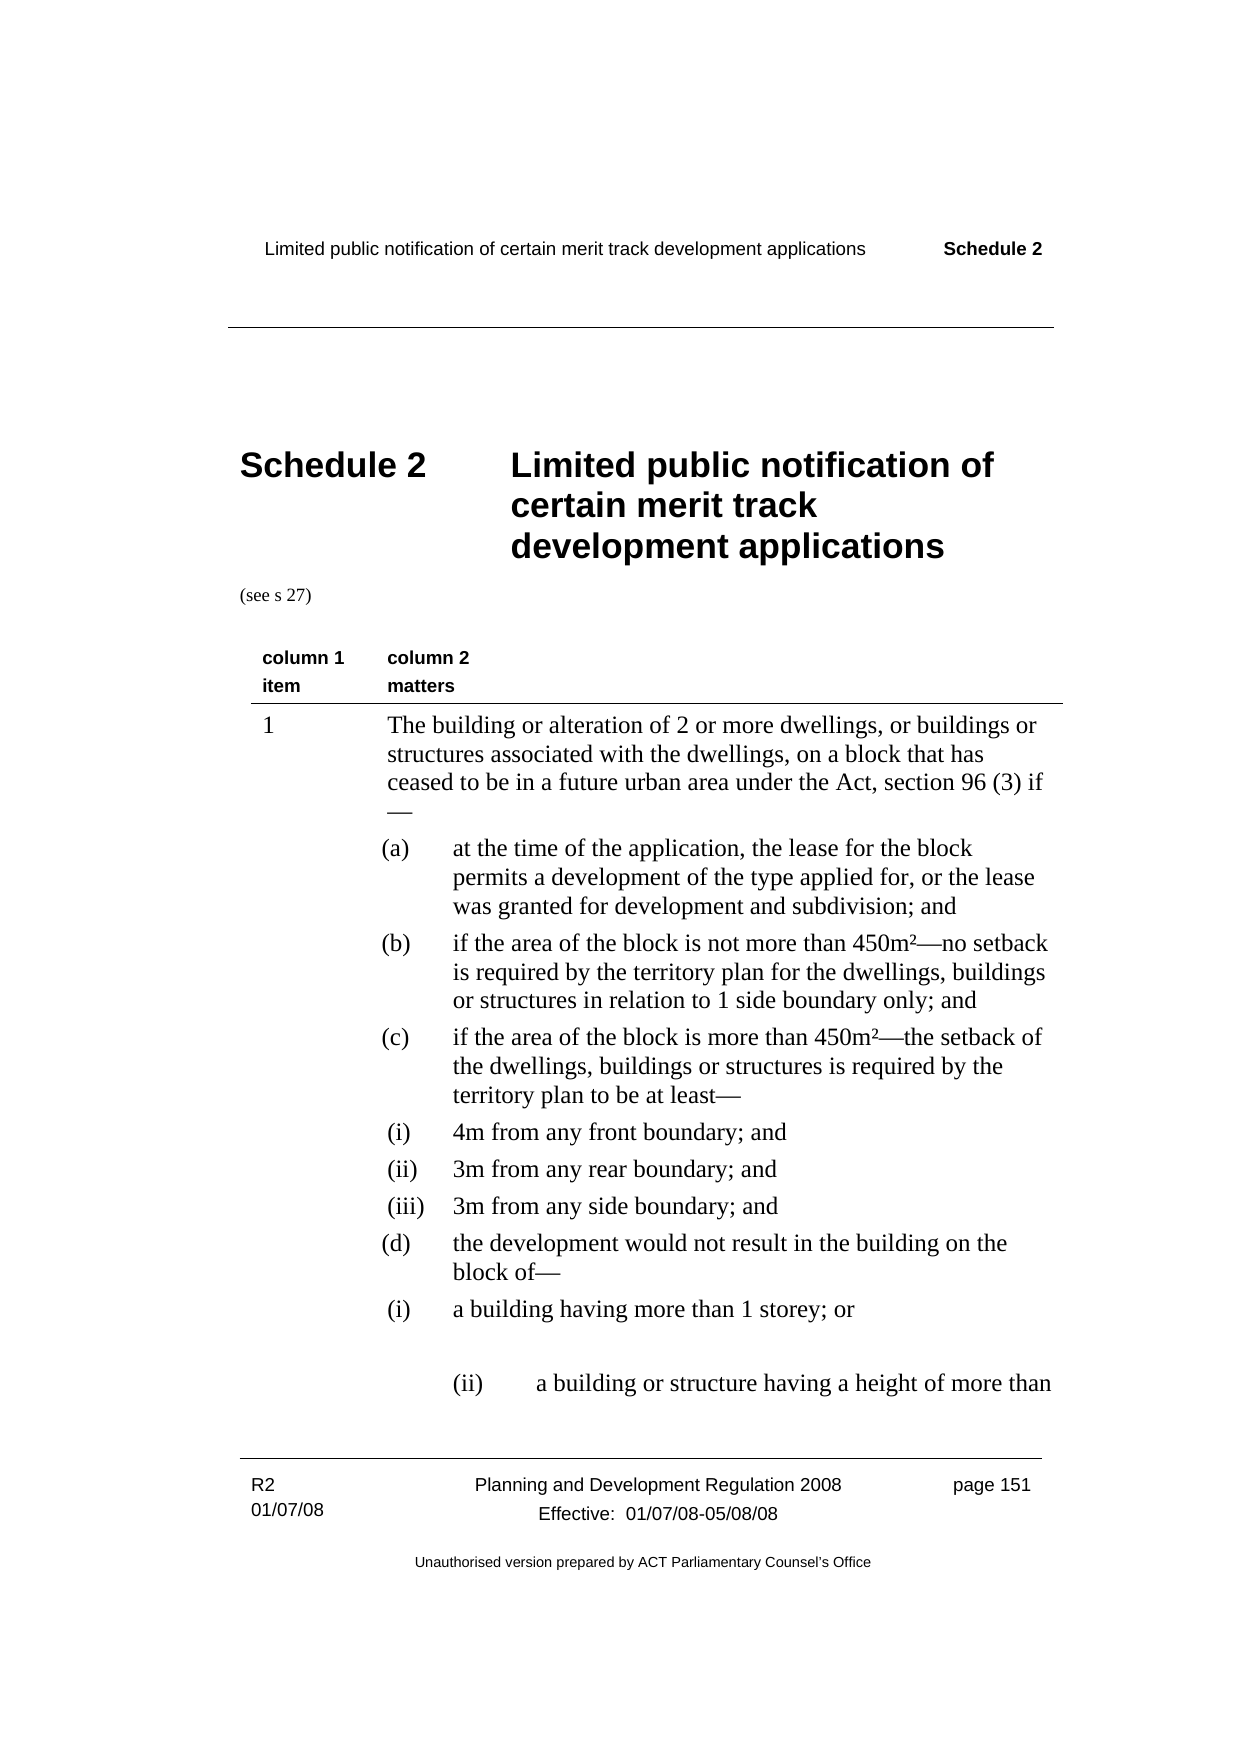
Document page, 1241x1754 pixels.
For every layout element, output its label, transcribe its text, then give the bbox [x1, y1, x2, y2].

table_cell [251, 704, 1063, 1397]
subtitle Schedule 2 Limited public notification of certain merit track development applications [239, 444, 1042, 566]
text (see s 27) [239, 584, 1042, 606]
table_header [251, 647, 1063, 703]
